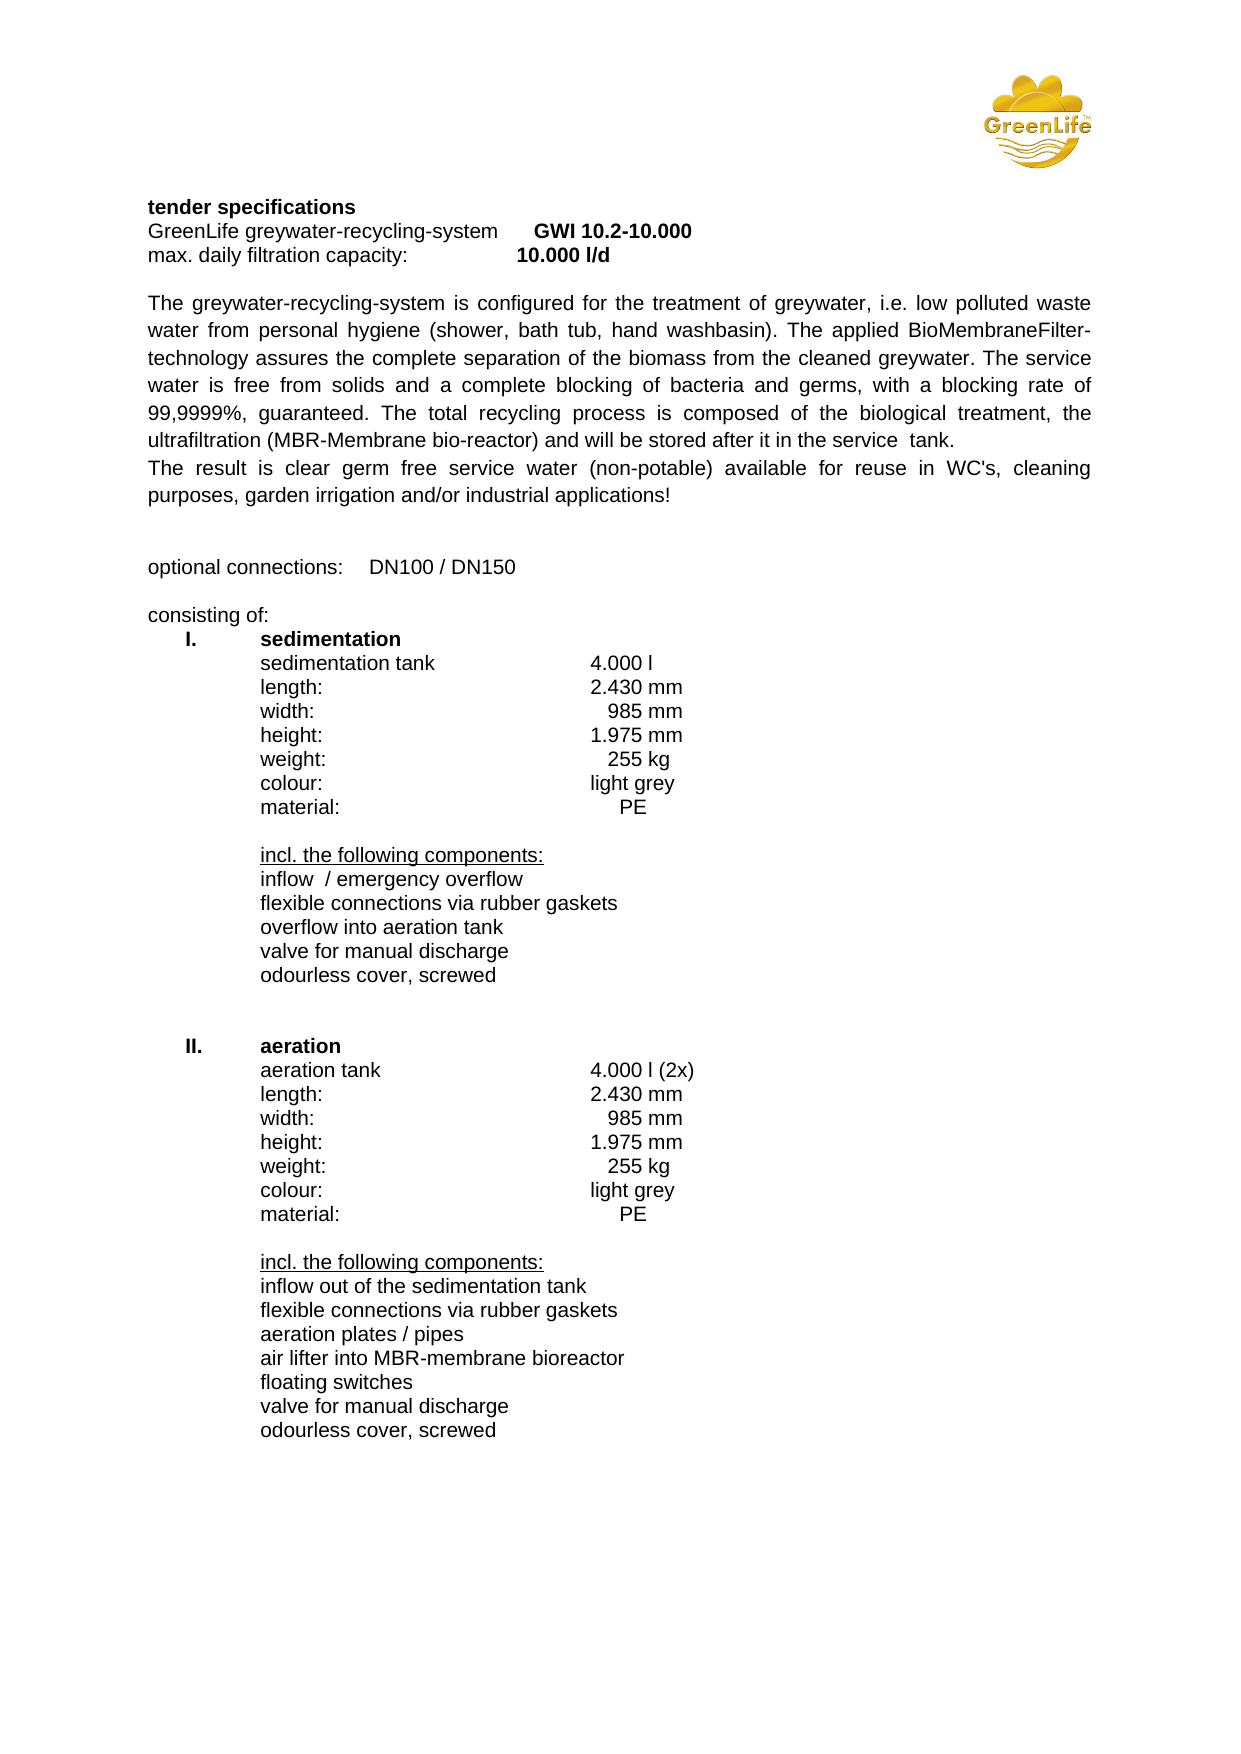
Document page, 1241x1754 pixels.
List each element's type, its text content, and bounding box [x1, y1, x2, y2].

picture [982, 73, 1093, 170]
text optional connections: DN100 / DN150 [148, 555, 1093, 579]
text max. daily filtration capacity: 10.000 l/d [148, 242, 1093, 266]
list colour: light grey [260, 771, 1093, 795]
list width: 985 mm [260, 1106, 1093, 1130]
list floating switches [260, 1370, 1093, 1394]
text tender specifications [148, 194, 1093, 218]
list length: 2.430 mm [260, 675, 1093, 699]
list odourless cover, screwed [260, 1418, 1093, 1442]
list inflow / emergency overflow [260, 867, 1093, 891]
list material: PE [260, 795, 1093, 819]
text The greywater-recycling-system is configured for the treatment of greywater, i.e. low polluted waste water from personal hygiene (shower, bath tub, hand washbasin). The applied BioMembraneFilter-technology assures the complete separation of the biomass from the cleaned greywater. The service water is free from solids and a complete blocking of bacteria and germs, with a blocking rate of 99,9999%, guaranteed. The total recycling process is composed of the biological treatment, the ultrafiltration (MBR-Membrane bio-reactor) and will be stored after it in the service tank. [148, 290, 1093, 452]
text GreenLife greywater-recycling-system GWI 10.2-10.000 [148, 218, 1093, 242]
list weight: 255 kg [260, 747, 1093, 771]
list valve for manual discharge [260, 938, 1093, 962]
list overflow into aeration tank [260, 914, 1093, 938]
list length: 2.430 mm [260, 1082, 1093, 1106]
list air lifter into MBR-membrane bioreactor [260, 1346, 1093, 1370]
list aeration tank 4.000 l (2x) [260, 1058, 1093, 1082]
list valve for manual discharge [260, 1394, 1093, 1418]
list flexible connections via rubber gaskets [260, 1298, 1093, 1322]
list flexible connections via rubber gaskets [260, 891, 1093, 914]
list sedimentation tank 4.000 l [260, 651, 1093, 675]
list aeration [185, 1034, 1093, 1058]
list colour: light grey [260, 1178, 1093, 1202]
list odourless cover, screwed [260, 962, 1093, 986]
list inflow out of the sedimentation tank [260, 1274, 1093, 1298]
list incl. the following components: [260, 1250, 1093, 1274]
list incl. the following components: [260, 843, 1093, 867]
list width: 985 mm [260, 699, 1093, 723]
list height: 1.975 mm [260, 1130, 1093, 1154]
list sedimentation [185, 627, 1093, 651]
text consisting of: [148, 603, 1093, 627]
list weight: 255 kg [260, 1154, 1093, 1178]
text The result is clear germ free service water (non-potable) available for reuse in WC's, cleaning purposes, garden irrigation and/or industrial applications! [148, 455, 1093, 507]
list height: 1.975 mm [260, 723, 1093, 747]
list material: PE [260, 1202, 1093, 1226]
list aeration plates / pipes [260, 1322, 1093, 1346]
